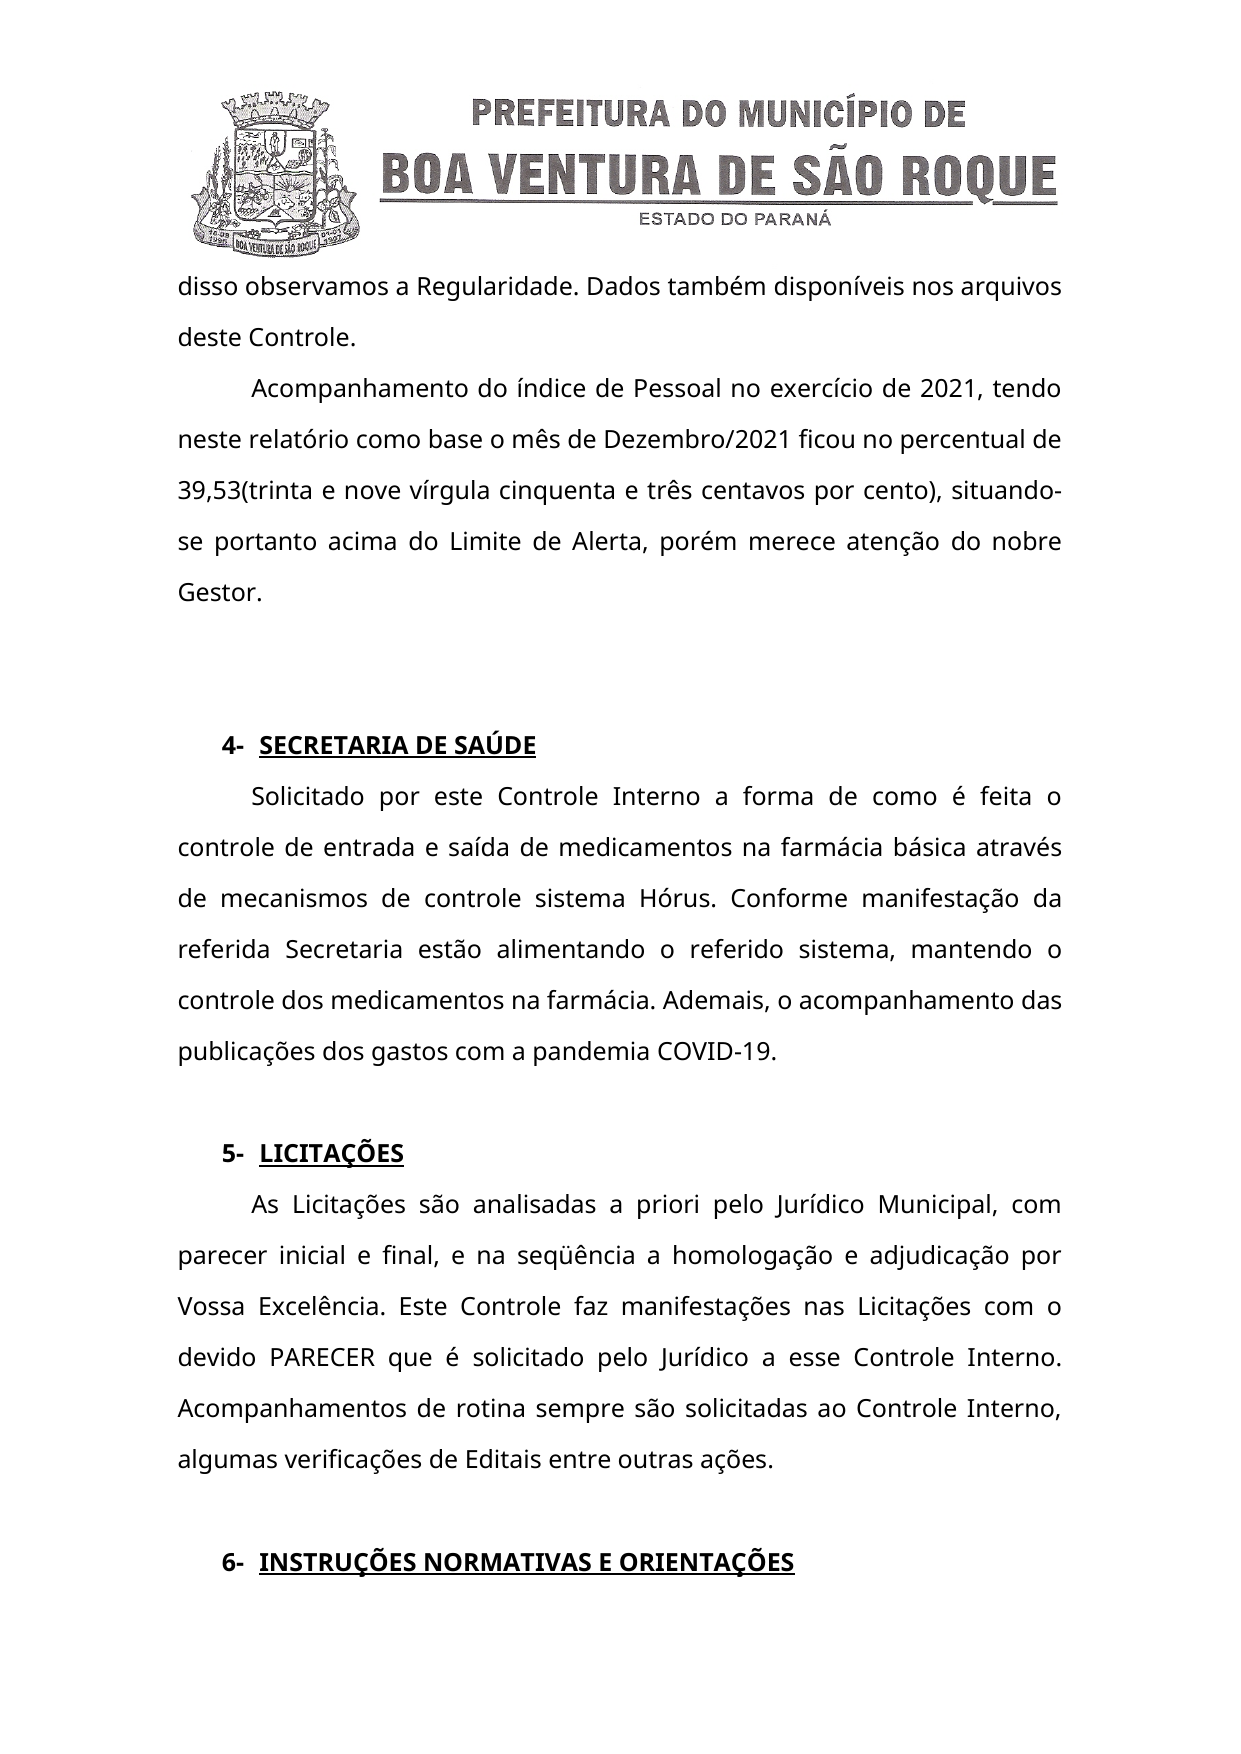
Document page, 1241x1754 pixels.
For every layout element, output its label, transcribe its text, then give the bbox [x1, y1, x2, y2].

list SECRETARIA DE SAÚDE [222, 728, 1063, 762]
text Acompanhamento do índice de Pessoal no exercício de 2021, tendo neste relatório como base o mês de Dezembro/2021 ficou no percentual de 39,53(trinta e nove vírgula cinquenta e três centavos por cento), situando-se portanto acima do Limite de Alerta, porém merece atenção do nobre Gestor. [177, 370, 1063, 608]
text Solicitado por este Controle Interno a forma de como é feita o controle de entrada e saída de medicamentos na farmácia básica através de mecanismos de controle sistema Hórus. Conforme manifestação da referida Secretaria estão alimentando o referido sistema, mantendo o controle dos medicamentos na farmácia. Ademais, o acompanhamento das publicações dos gastos com a pandemia COVID-19. [177, 779, 1063, 1068]
list LICITAÇÕES [222, 1136, 1063, 1170]
picture [177, 73, 1063, 269]
text As Licitações são analisadas a priori pelo Jurídico Municipal, com parecer inicial e final, e na seqüência a homologação e adjudicação por Vossa Excelência. Este Controle faz manifestações nas Licitações com o devido PARECER que é solicitado pelo Jurídico a esse Controle Interno. Acompanhamentos de rotina sempre são solicitadas ao Controle Interno, algumas verificações de Editais entre outras ações. [177, 1187, 1063, 1476]
list INSTRUÇÕES NORMATIVAS E ORIENTAÇÕES [222, 1544, 1063, 1578]
